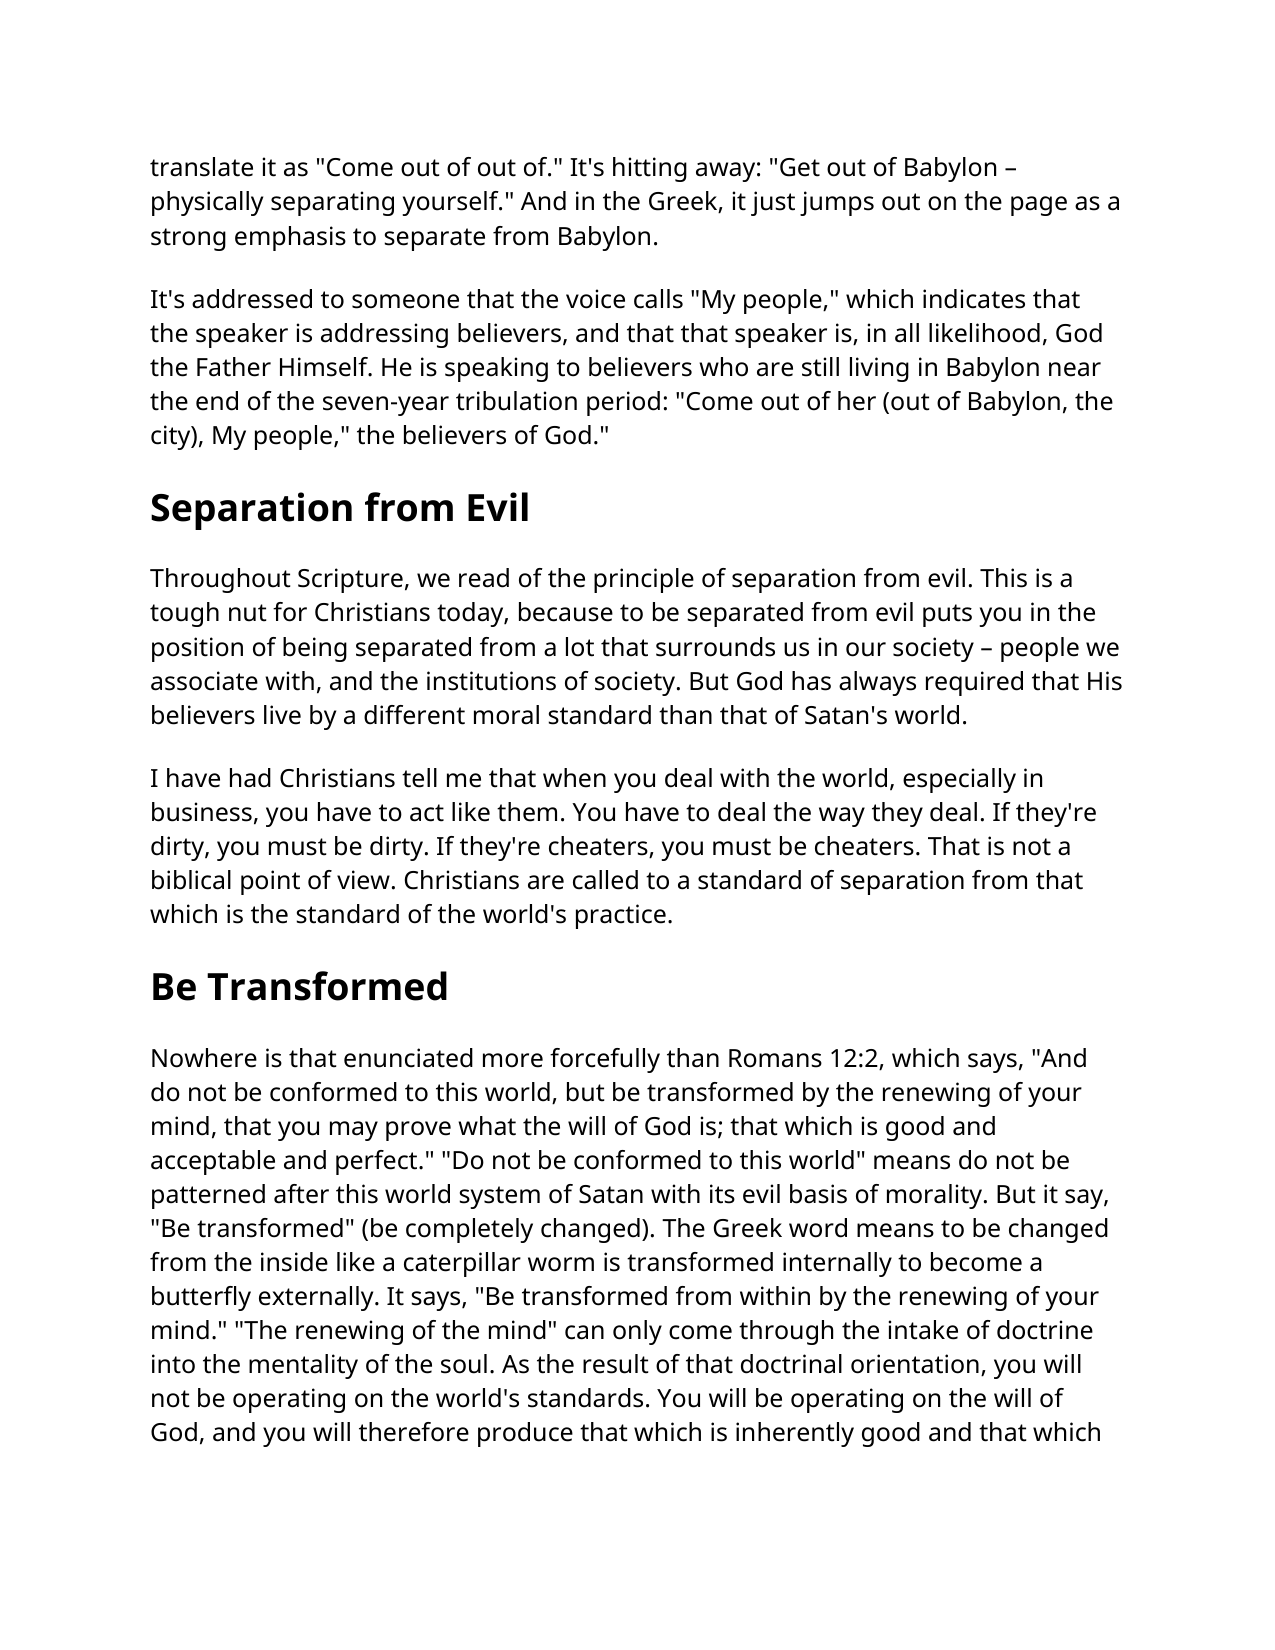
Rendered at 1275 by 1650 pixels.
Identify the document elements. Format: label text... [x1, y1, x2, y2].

text I have had Christians tell me that when you deal with the world, especially in business, you have to act like them. You have to deal the way they deal. If they're dirty, you must be dirty. If they're cheaters, you must be cheaters. That is not a biblical point of view. Christians are called to a standard of separation from that which is the standard of the world's practice. [150, 761, 1125, 931]
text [150, 150, 1125, 252]
text It's addressed to someone that the voice calls "My people," which indicates that the speaker is addressing believers, and that that speaker is, in all likelihood, God the Father Himself. He is speaking to believers who are still living in Babylon near the end of the seven-year tribulation period: "Come out of her (out of Babylon, the city), My people," the believers of God." [150, 281, 1125, 452]
text Be Transformed [150, 960, 1125, 1011]
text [150, 1040, 1125, 1449]
text Separation from Evil [150, 481, 1125, 532]
text Throughout Scripture, we read of the principle of separation from evil. This is a tough nut for Christians today, because to be separated from evil puts you in the position of being separated from a lot that surrounds us in our society – people we associate with, and the institutions of society. But God has always required that His believers live by a different moral standard than that of Satan's world. [150, 561, 1125, 731]
